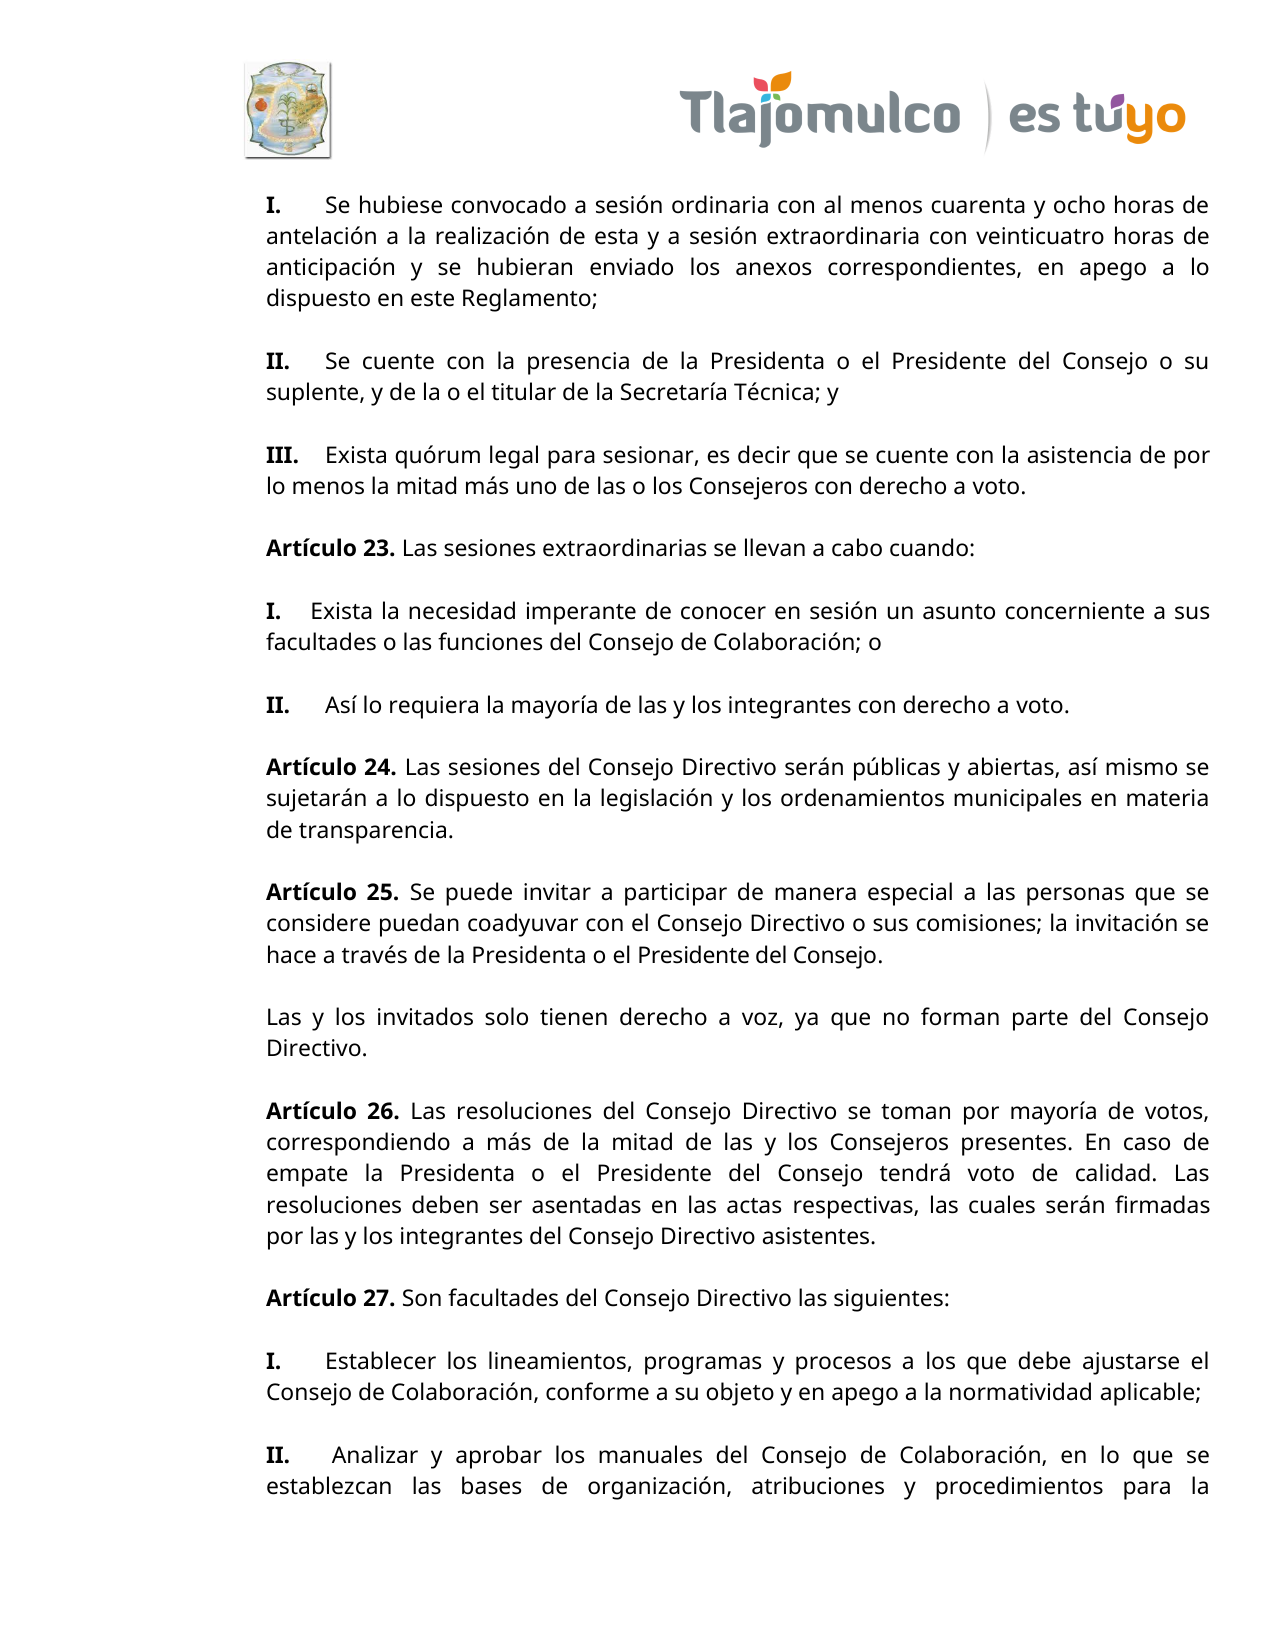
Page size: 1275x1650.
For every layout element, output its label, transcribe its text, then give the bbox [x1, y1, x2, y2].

text Artículo 27. Son facultades del Consejo Directivo las siguientes: [266, 1282, 1211, 1313]
text Artículo 25. Se puede invitar a participar de manera especial a las personas que se considere puedan coadyuvar con el Consejo Directivo o sus comisiones; la invitación se hace a través de la Presidenta o el Presidente del Consejo. [266, 876, 1211, 970]
list Exista la necesidad imperante de conocer en sesión un asunto concerniente a sus facultades o las funciones del Consejo de Colaboración; o [266, 595, 1211, 657]
list Exista quórum legal para sesionar, es decir que se cuente con la asistencia de por lo menos la mitad más uno de las o los Consejeros con derecho a voto. [266, 438, 1211, 501]
text Artículo 24. Las sesiones del Consejo Directivo serán públicas y abiertas, así mismo se sujetarán a lo dispuesto en la legislación y los ordenamientos municipales en materia de transparencia. [266, 751, 1211, 845]
text Artículo 23. Las sesiones extraordinarias se llevan a cabo cuando: [266, 532, 1211, 563]
list Se cuente con la presencia de la Presidenta o el Presidente del Consejo o su suplente, y de la o el titular de la Secretaría Técnica; y [266, 345, 1211, 407]
list Así lo requiera la mayoría de las y los integrantes con derecho a voto. [266, 688, 1211, 720]
picture [669, 67, 1198, 161]
text Las y los invitados solo tienen derecho a voz, ya que no forman parte del Consejo Directivo. [266, 1001, 1211, 1063]
list Establecer los lineamientos, programas y procesos a los que debe ajustarse el Consejo de Colaboración, conforme a su objeto y en apego a la normatividad aplicable; [266, 1345, 1211, 1407]
picture [242, 59, 333, 161]
list Se hubiese convocado a sesión ordinaria con al menos cuarenta y ocho horas de antelación a la realización de esta y a sesión extraordinaria con veinticuatro horas de anticipación y se hubieran enviado los anexos correspondientes, en apego a lo dispuesto en este Reglamento; [266, 188, 1211, 313]
text Artículo 26. Las resoluciones del Consejo Directivo se toman por mayoría de votos, correspondiendo a más de la mitad de las y los Consejeros presentes. En caso de empate la Presidenta o el Presidente del Consejo tendrá voto de calidad. Las resoluciones deben ser asentadas en las actas respectivas, las cuales serán firmadas por las y los integrantes del Consejo Directivo asistentes. [266, 1095, 1211, 1251]
